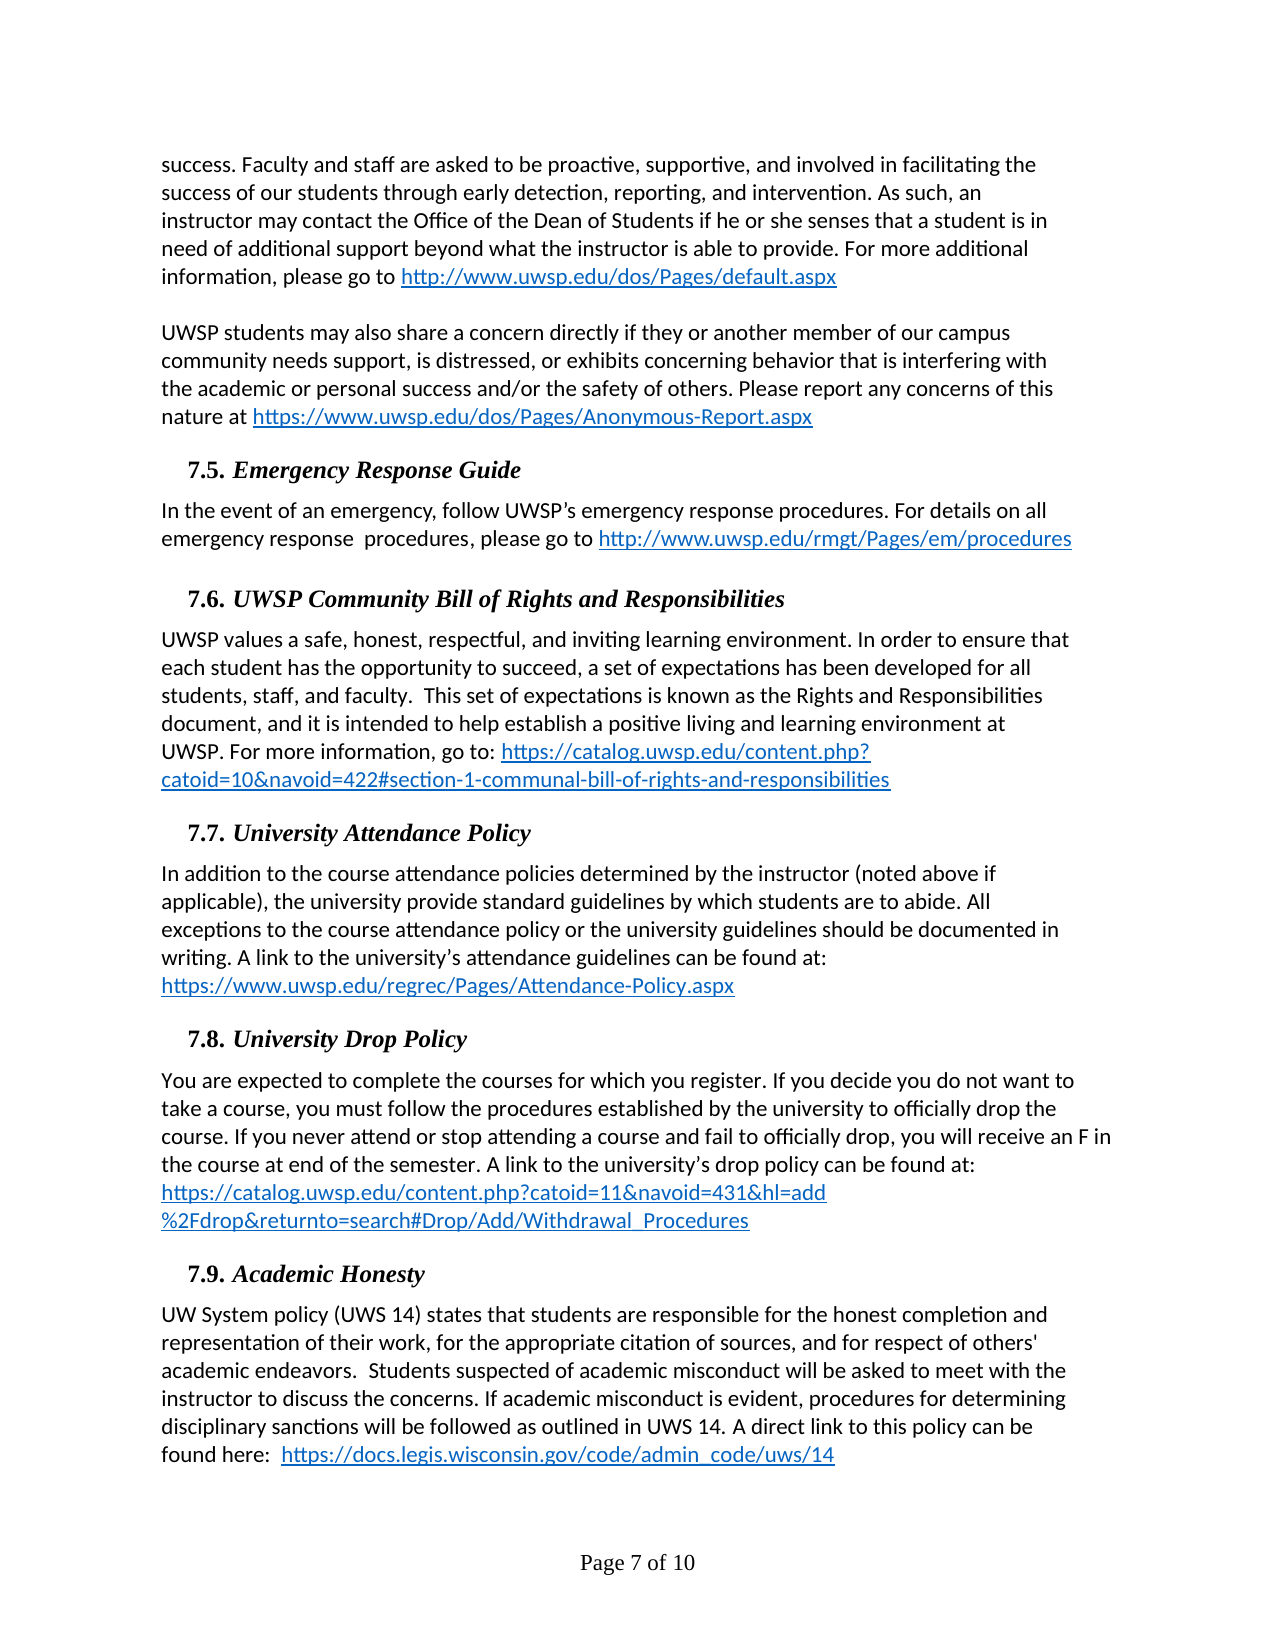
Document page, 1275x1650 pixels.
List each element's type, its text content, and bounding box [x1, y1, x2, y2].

table_header UW System policy (UWS 14) states that students are responsible for the honest completion and representation of their work, for the appropriate citation of sources, and for respect of others' academic endeavors. Students suspected of academic misconduct will be asked to meet with the instructor to discuss the concerns. If academic misconduct is evident, procedures for determining disciplinary sanctions will be followed as outlined in UWS 14. A direct link to this policy can be found here: https://docs.legis.wisconsin.gov/code/admin_code/uws/14 [150, 1300, 1084, 1468]
table_header UWSP values a safe, honest, respectful, and inviting learning environment. In order to ensure that each student has the opportunity to succeed, a set of expectations has been developed for all students, staff, and faculty. This set of expectations is known as the Rights and Responsibilities document, and it is intended to help establish a positive living and learning environment at UWSP. For more information, go to: https://catalog.uwsp.edu/content.php?catoid=10&navoid=422#section-1-communal-bill-of-rights-and-responsibilities [150, 625, 1084, 793]
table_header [150, 150, 1084, 430]
table_header In addition to the course attendance policies determined by the instructor (noted above if applicable), the university provide standard guidelines by which students are to abide. All exceptions to the course attendance policy or the university guidelines should be documented in writing. A link to the university’s attendance guidelines can be found at: https://www.uwsp.edu/regrec/Pages/Attendance-Policy.aspx [150, 859, 1084, 999]
subtitle University Attendance Policy [187, 818, 1125, 847]
subtitle UWSP Community Bill of Rights and Responsibilities [187, 584, 1125, 612]
subtitle University Drop Policy [187, 1024, 1125, 1053]
subtitle Academic Honesty [187, 1259, 1125, 1288]
subtitle Emergency Response Guide [187, 455, 1125, 484]
table_header You are expected to complete the courses for which you register. If you decide you do not want to take a course, you must follow the procedures established by the university to officially drop the course. If you never attend or stop attending a course and fail to officially drop, you will receive an F in the course at end of the semester. A link to the university’s drop policy can be found at: https://catalog.uwsp.edu/content.php?catoid=11&navoid=431&hl=add%2Fdrop&returnto=search#Drop/Add/Withdrawal_Procedures [150, 1066, 1125, 1234]
table_header In the event of an emergency, follow UWSP’s emergency response procedures. For details on all emergency response procedures, please go to http://www.uwsp.edu/rmgt/Pages/em/procedures [150, 496, 1084, 559]
